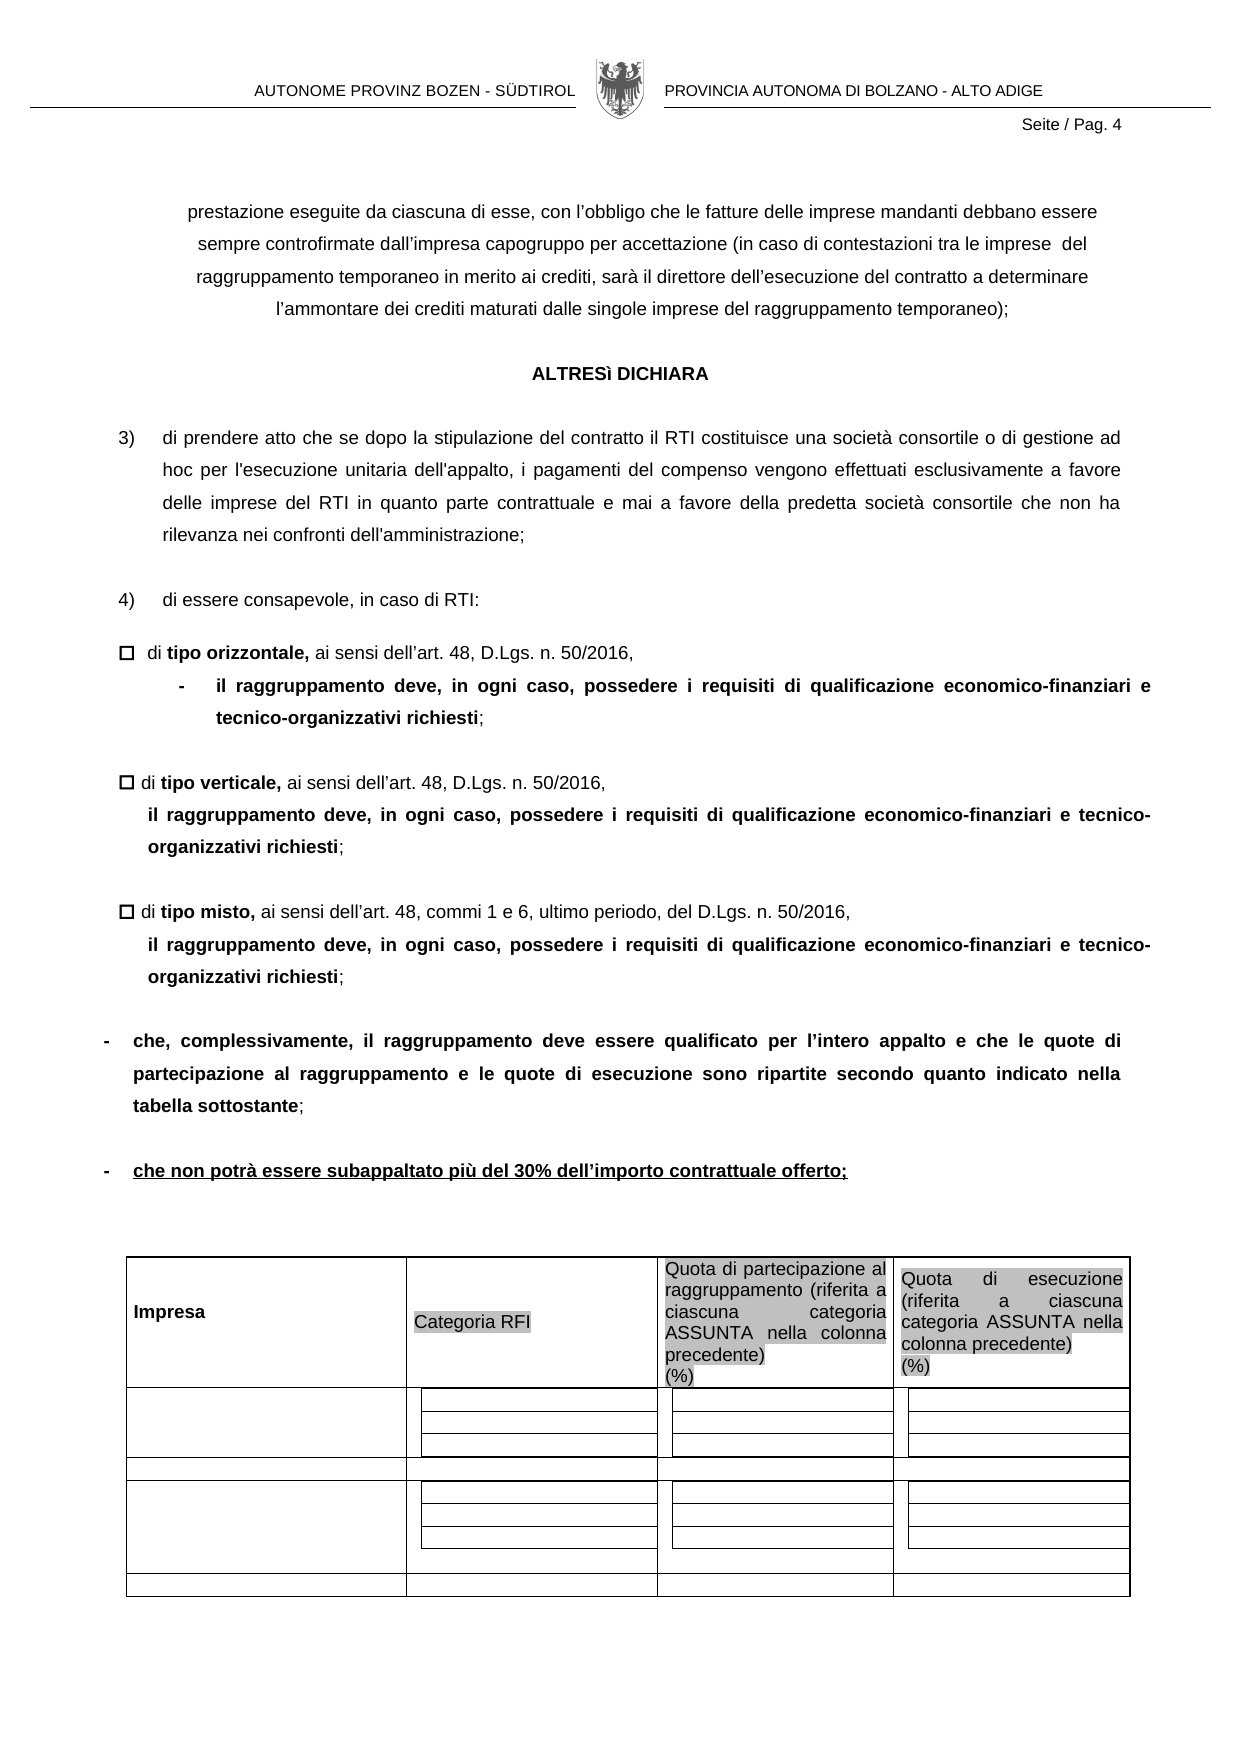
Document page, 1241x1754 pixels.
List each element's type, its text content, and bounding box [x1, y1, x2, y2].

table_header Quota di esecuzione (riferita a ciascuna categoria ASSUNTA nella colonna precedente) (%) [894, 1258, 1129, 1387]
table_cell [909, 1434, 1129, 1456]
table_cell [127, 1481, 406, 1573]
table_cell [407, 1481, 657, 1573]
table_cell [658, 1481, 893, 1573]
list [118, 201, 1122, 319]
table_cell [127, 1458, 406, 1479]
table_cell [673, 1434, 893, 1456]
list il raggruppamento deve, in ogni caso, possedere i requisiti di qualificazione economico-finanziari e tecnico-organizzativi richiesti; [178, 675, 1152, 728]
table_header Categoria RFI [407, 1258, 657, 1387]
list di tipo orizzontale, ai sensi dell’art. 48, D.Lgs. n. 50/2016, [118, 642, 1152, 664]
table_cell [422, 1412, 657, 1433]
table_cell [127, 1574, 406, 1596]
table_cell [894, 1481, 1129, 1573]
table_cell [407, 1574, 657, 1596]
table_header Quota di partecipazione al raggruppamento (riferita a ciascuna categoria ASSUNTA nella colonna precedente) (%) [694, 1258, 893, 1387]
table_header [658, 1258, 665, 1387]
table_cell [909, 1412, 1129, 1433]
table_cell [673, 1389, 893, 1411]
table_cell [127, 1388, 406, 1457]
text il raggruppamento deve, in ogni caso, possedere i requisiti di qualificazione economico-finanziari e tecnico-organizzativi richiesti; [148, 804, 1152, 858]
list di tipo verticale, ai sensi dell’art. 48, D.Lgs. n. 50/2016, [118, 772, 1152, 793]
table_cell [407, 1458, 657, 1479]
table_cell [894, 1458, 1129, 1479]
table_header Impresa [127, 1258, 406, 1387]
text il raggruppamento deve, in ogni caso, possedere i requisiti di qualificazione economico-finanziari e tecnico-organizzativi richiesti; [148, 933, 1152, 987]
list che non potrà essere subappaltato più del 30% dell’importo contrattuale offerto; [103, 1159, 1122, 1181]
text ALTRESì DICHIARA [118, 362, 1122, 384]
table_cell [894, 1574, 1129, 1596]
table_cell [658, 1388, 672, 1457]
table_cell [422, 1434, 657, 1456]
table_cell [407, 1388, 421, 1457]
table_cell [894, 1388, 908, 1457]
list di prendere atto che se dopo la stipulazione del contratto il RTI costituisce una società consortile o di gestione ad hoc per l'esecuzione unitaria dell'appalto, i pagamenti del compenso vengono effettuati esclusivamente a favore delle imprese del RTI in quanto parte contrattuale e mai a favore della predetta società consortile che non ha rilevanza nei confronti dell'amministrazione; [118, 427, 1122, 545]
table_cell [422, 1389, 657, 1411]
table_cell [673, 1412, 893, 1433]
picture [596, 59, 644, 119]
table_cell [658, 1458, 893, 1479]
list di essere consapevole, in caso di RTI: [118, 588, 1122, 610]
list che, complessivamente, il raggruppamento deve essere qualificato per l’intero appalto e che le quote di partecipazione al raggruppamento e le quote di esecuzione sono ripartite secondo quanto indicato nella tabella sottostante; [103, 1030, 1122, 1116]
table_cell [658, 1574, 893, 1596]
list di tipo misto, ai sensi dell’art. 48, commi 1 e 6, ultimo periodo, del D.Lgs. n. 50/2016, [118, 901, 1152, 923]
table_cell [909, 1389, 1129, 1411]
